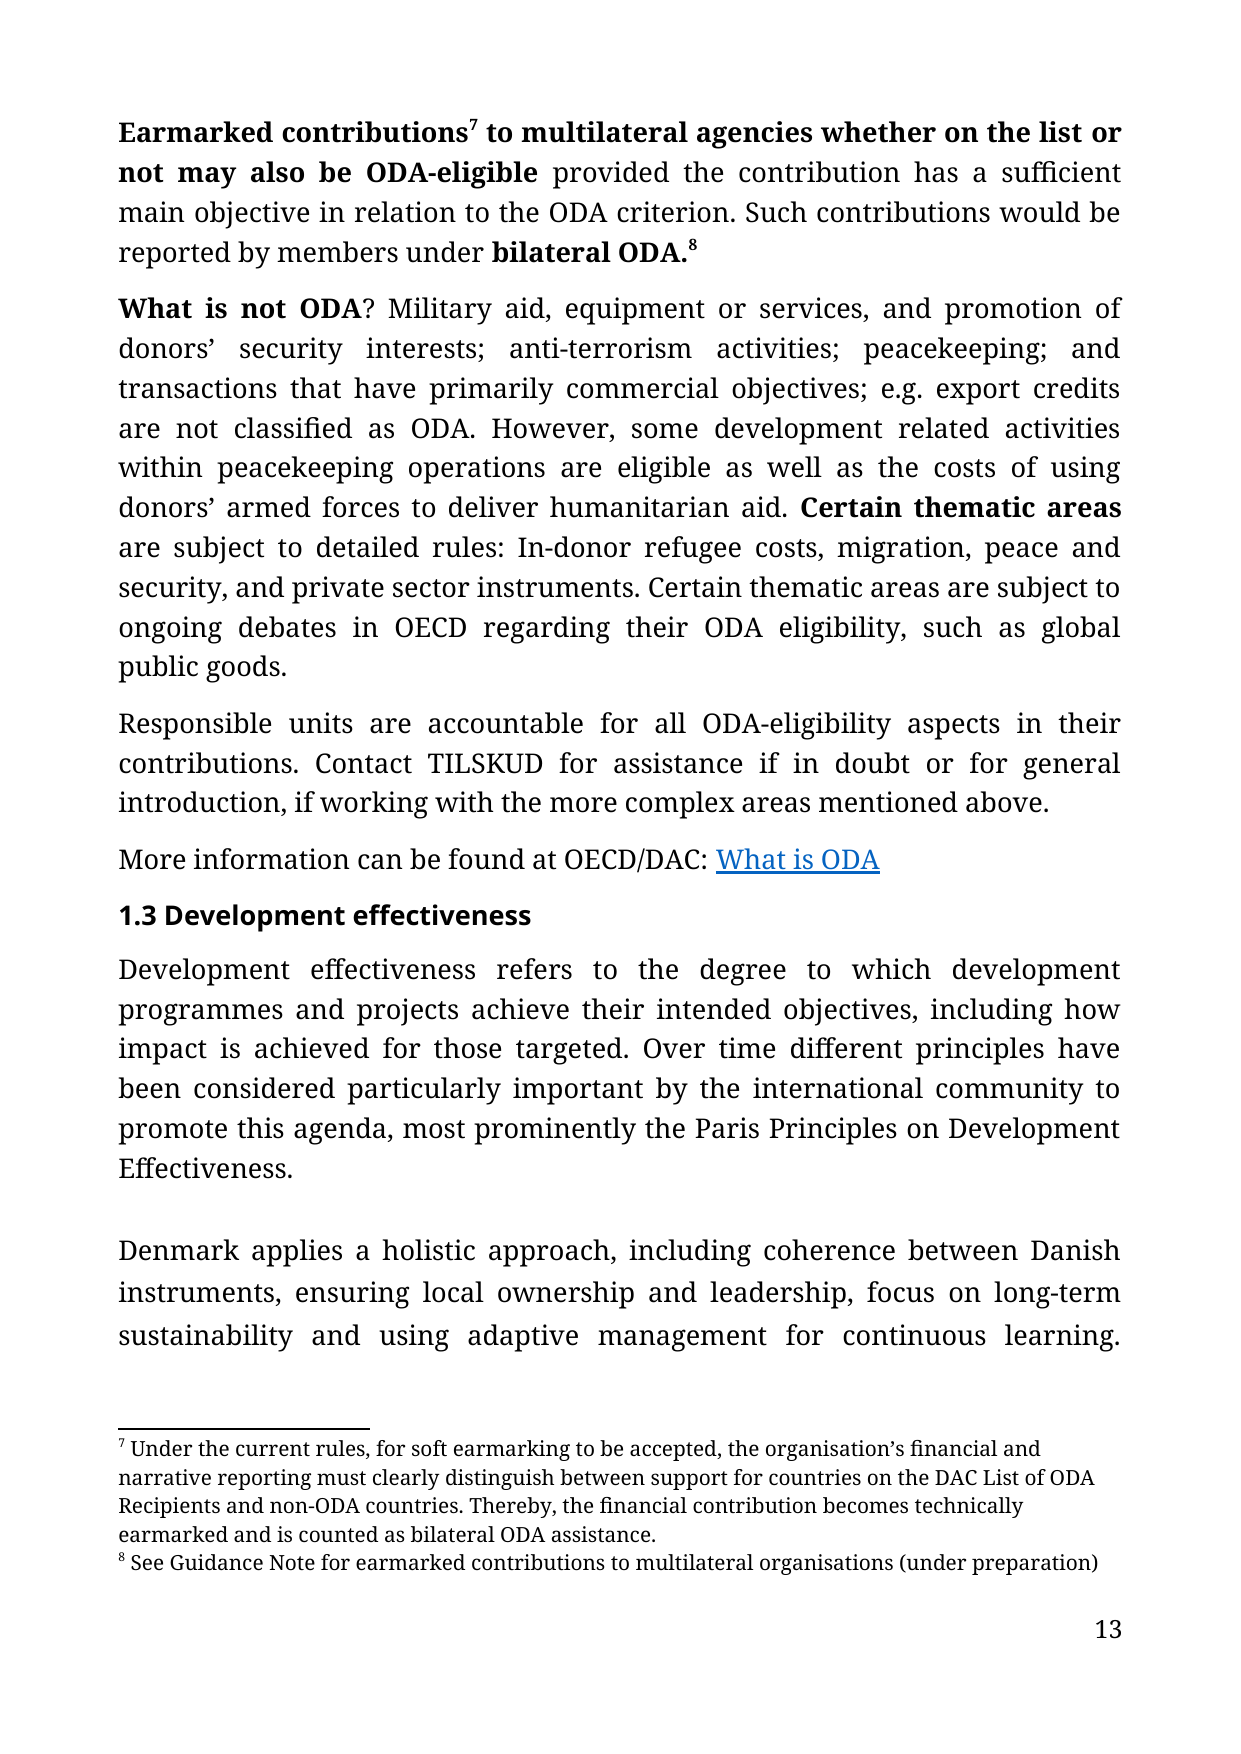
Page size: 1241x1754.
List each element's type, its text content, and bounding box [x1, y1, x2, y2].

subtitle 1.3 Development effectiveness [118, 897, 1122, 934]
text Earmarked contributions to multilateral agencies whether on the list or not may also be ODA-eligible provided the contribution has a sufficient main objective in relation to the ODA criterion. Such contributions would be reported by members under bilateral ODA. [118, 114, 1122, 270]
text More information can be found at OECD/DAC: What is ODA [118, 840, 1122, 877]
text Responsible units are accountable for all ODA-eligibility aspects in their contributions. Contact TILSKUD for assistance if in doubt or for general introduction, if working with the more complex areas mentioned above. [118, 704, 1122, 821]
text Development effectiveness refers to the degree to which development programmes and projects achieve their intended objectives, including how impact is achieved for those targeted. Over time different principles have been considered particularly important by the international community to promote this agenda, most prominently the Paris Principles on Development Effectiveness. [118, 950, 1122, 1186]
text What is not ODA? Military aid, equipment or services, and promotion of donors’ security interests; anti-terrorism activities; peacekeeping; and transactions that have primarily commercial objectives; e.g. export credits are not classified as ODA. However, some development related activities within peacekeeping operations are eligible as well as the costs of using donors’ armed forces to deliver humanitarian aid. Certain thematic areas are subject to detailed rules: In-donor refugee costs, migration, peace and security, and private sector instruments. Certain thematic areas are subject to ongoing debates in OECD regarding their ODA eligibility, such as global public goods. [118, 290, 1122, 685]
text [118, 1232, 1122, 1353]
